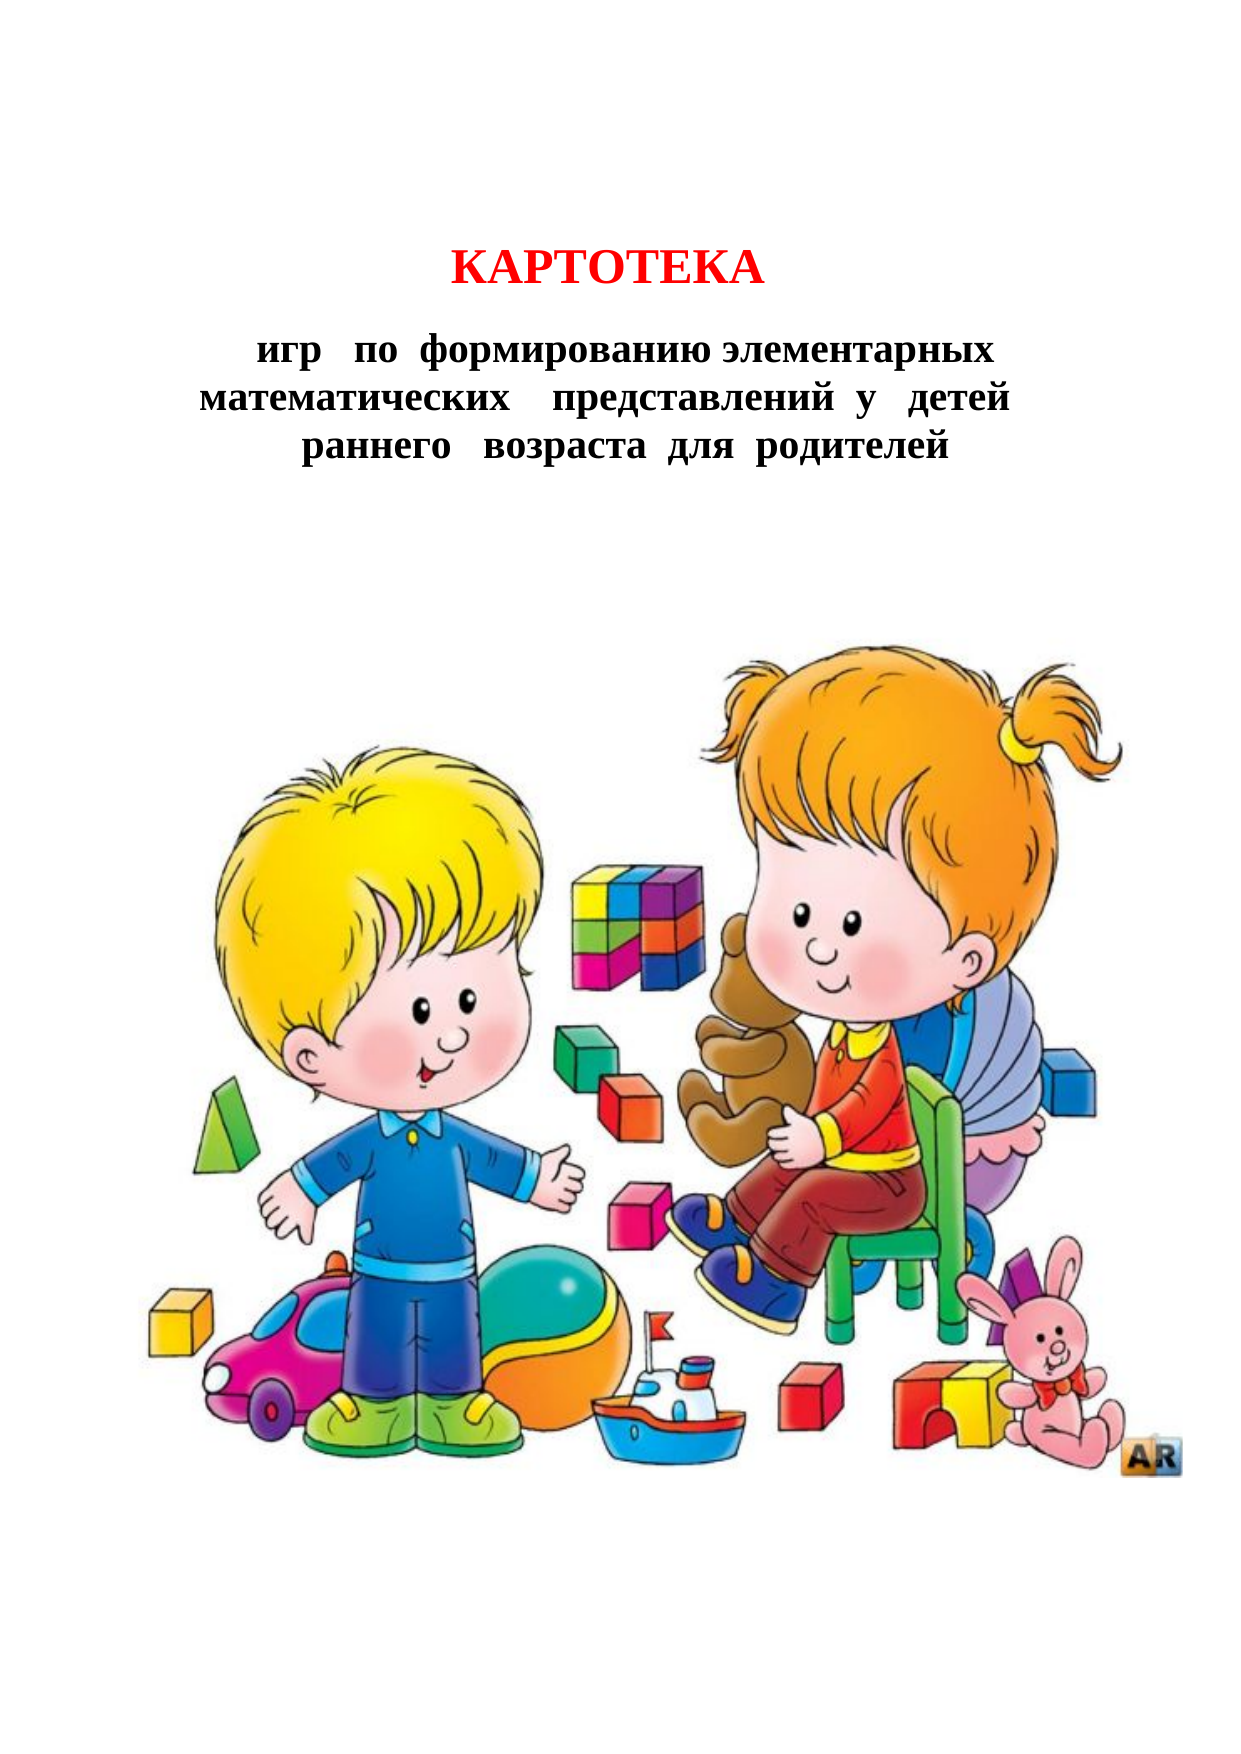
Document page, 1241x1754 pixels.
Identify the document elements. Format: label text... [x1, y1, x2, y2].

text раннего возраста для родителей [112, 419, 1128, 467]
text игр по формированию элементарных математических представлений у детей [112, 323, 1128, 419]
text КАРТОТЕКА [112, 237, 1128, 294]
picture [112, 612, 1183, 1478]
